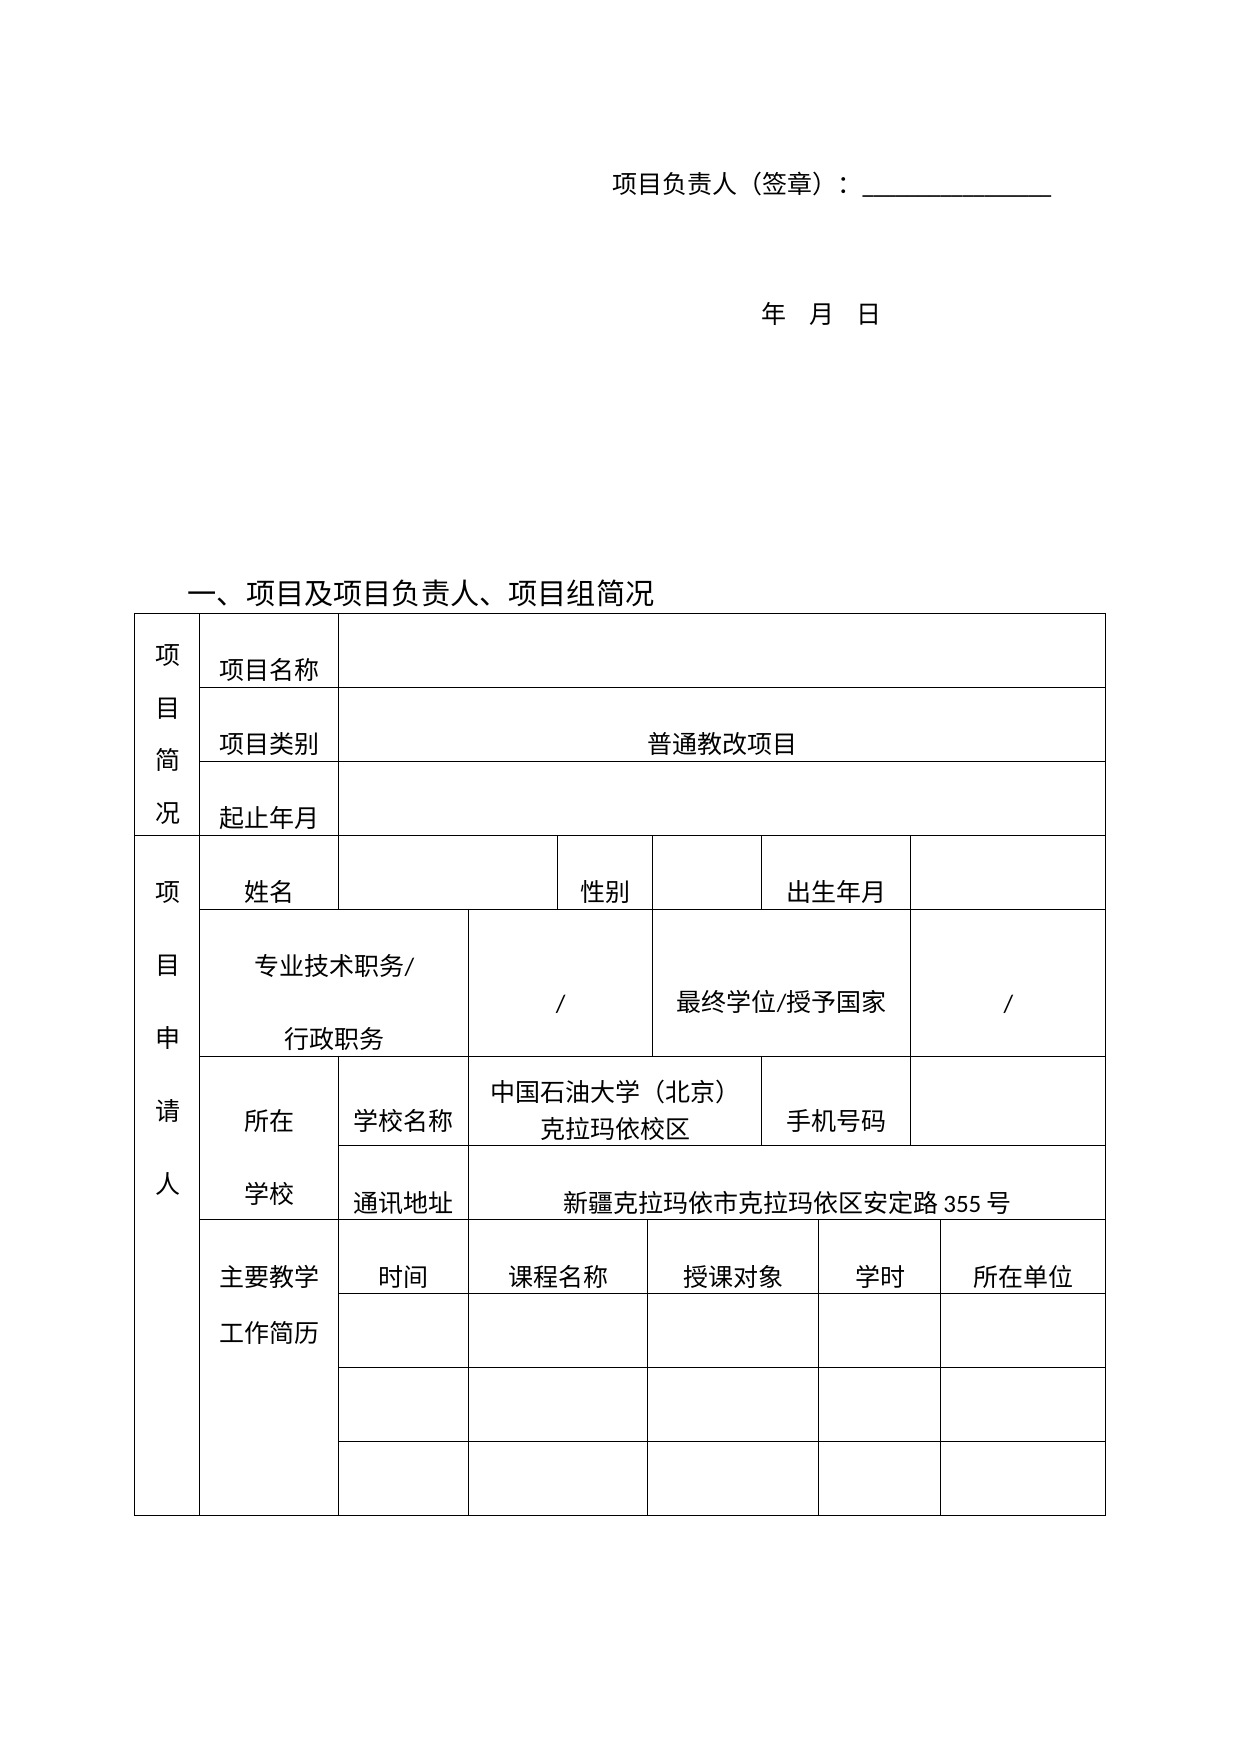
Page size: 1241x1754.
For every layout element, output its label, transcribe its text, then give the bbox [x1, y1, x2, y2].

table_cell 手机号码 [762, 1057, 910, 1145]
table_cell 项目类别 [200, 688, 338, 761]
text 一、项目及项目负责人、项目组简况 [187, 556, 1053, 613]
table_cell [339, 1368, 468, 1441]
table_cell [339, 1442, 468, 1515]
table_cell [339, 1294, 468, 1367]
table_cell 普通教改项目 [339, 688, 1105, 761]
table_cell 最终学位/授予国家 [653, 910, 910, 1056]
table_cell 学校名称 [339, 1057, 468, 1145]
table_cell [819, 1294, 940, 1367]
table_cell 所在单位 [941, 1220, 1105, 1293]
table_cell [819, 1442, 940, 1515]
table_cell / [469, 910, 652, 1056]
table_cell 出生年月 [762, 836, 910, 909]
table_cell 通讯地址 [339, 1146, 468, 1219]
table_cell 起止年月 [200, 762, 338, 835]
table_cell [911, 1057, 1105, 1145]
table_cell 主要教学工作简历 [200, 1220, 338, 1515]
table_cell 所在 学校 [200, 1057, 338, 1219]
table_header 项 目 简 况 [135, 614, 199, 835]
table_cell / [911, 910, 1105, 1056]
table_cell [653, 836, 761, 909]
table_cell [648, 1294, 818, 1367]
table_header 项目名称 [200, 614, 338, 687]
table_cell 授课对象 [648, 1220, 818, 1293]
table_cell [469, 1368, 647, 1441]
table_cell [819, 1368, 940, 1441]
table_cell 专业技术职务/ 行政职务 [200, 910, 468, 1056]
table_cell [911, 836, 1105, 909]
table_cell [648, 1442, 818, 1515]
text 年 月 日 [242, 280, 993, 345]
table_cell [941, 1294, 1105, 1367]
table_cell [648, 1368, 818, 1441]
table_cell [941, 1368, 1105, 1441]
table_cell [339, 836, 557, 909]
table_cell 新疆克拉玛依市克拉玛依区安定路355号 [469, 1146, 1105, 1219]
table_cell 课程名称 [469, 1220, 647, 1293]
table_cell 性别 [558, 836, 652, 909]
table_cell 学时 [819, 1220, 940, 1293]
table_header [339, 614, 1105, 687]
table_cell [941, 1442, 1105, 1515]
table_cell 项 目 申 请 人 [135, 836, 199, 1515]
table_cell [339, 762, 1105, 835]
table_cell 时间 [339, 1220, 468, 1293]
table_cell 姓名 [200, 836, 338, 909]
table_cell [469, 1294, 647, 1367]
table_cell [469, 1442, 647, 1515]
table_cell 中国石油大学（北京）克拉玛依校区 [469, 1057, 761, 1145]
text 项目负责人（签章）：_________________ [187, 150, 1053, 215]
